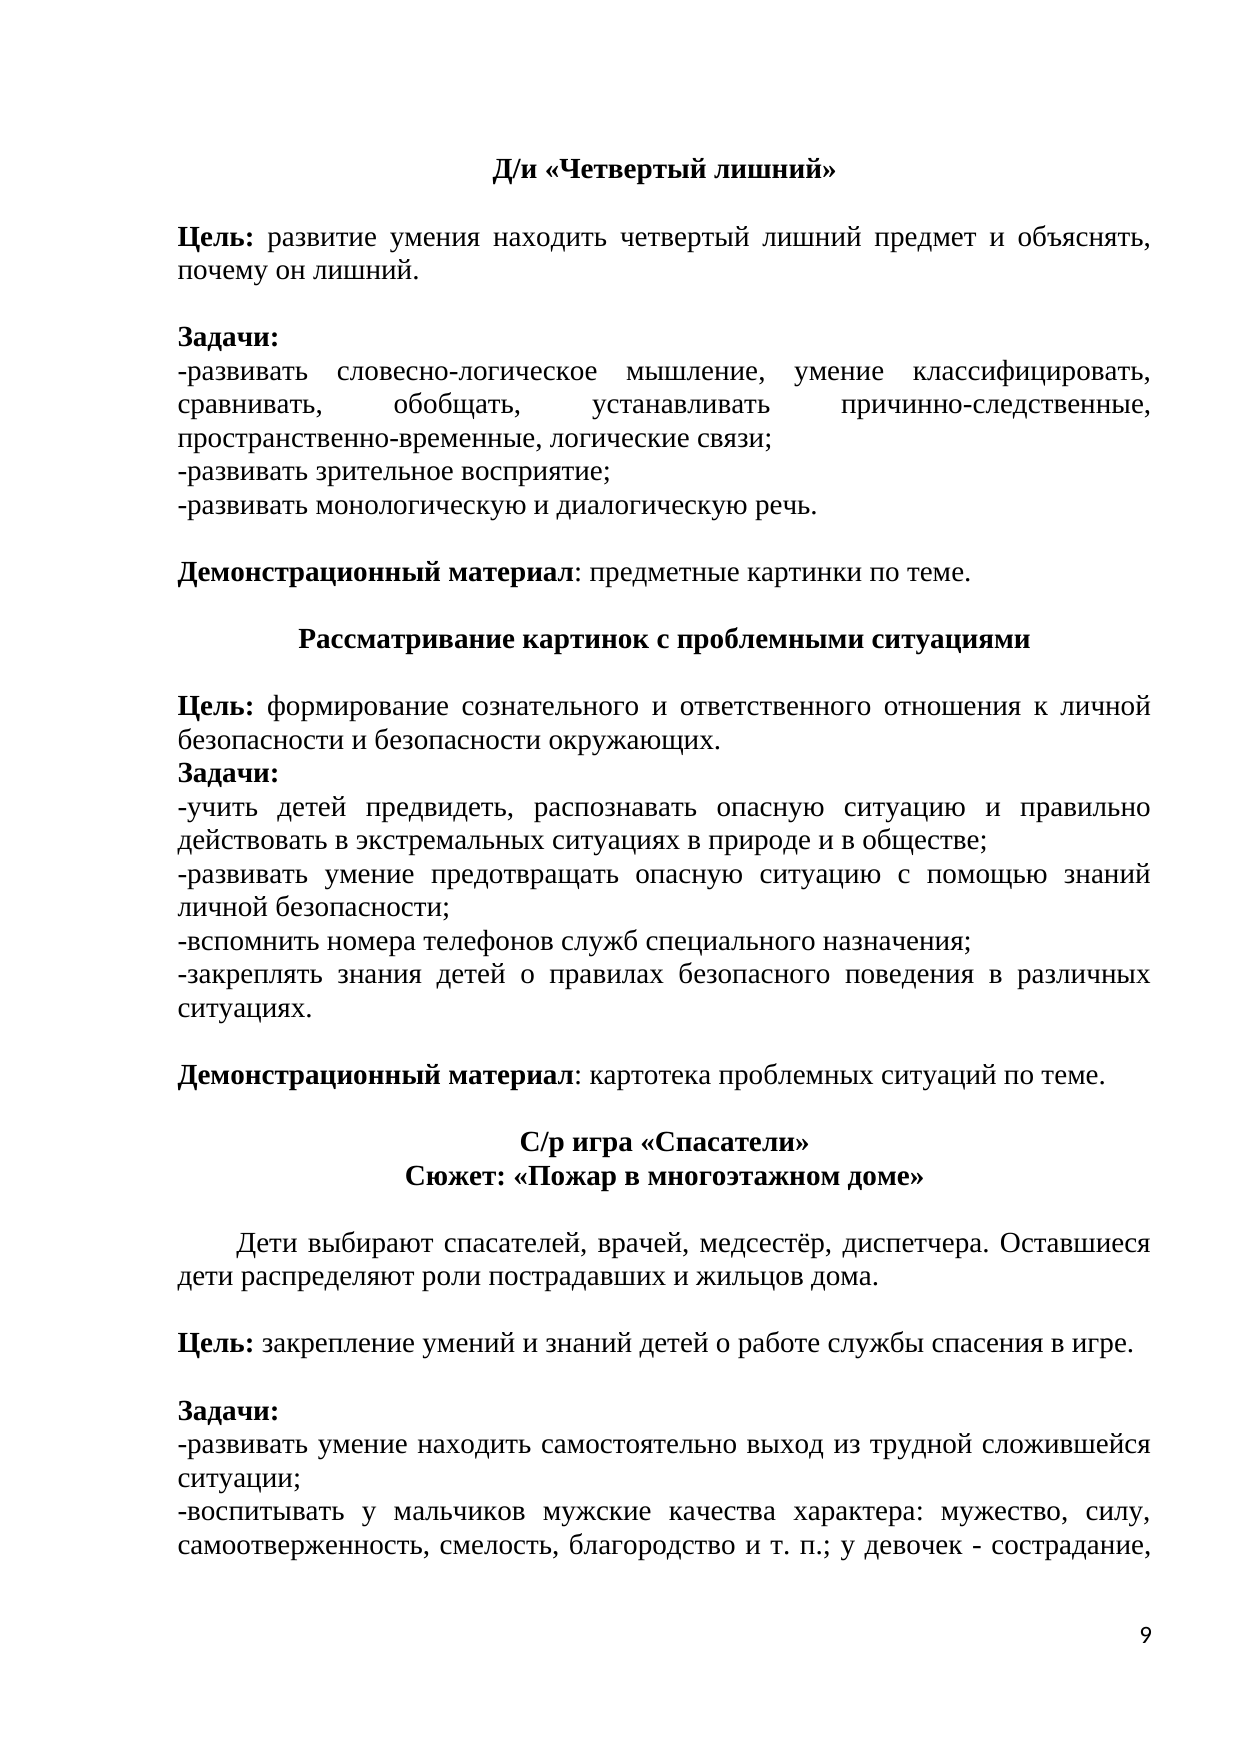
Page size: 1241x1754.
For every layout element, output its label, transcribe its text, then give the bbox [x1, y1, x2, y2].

text Задачи: [177, 1393, 1152, 1426]
text Дети выбирают спасателей, врачей, медсестёр, диспетчера. Оставшиеся дети распределяют роли пострадавших и жильцов дома. [177, 1225, 1152, 1292]
text Задачи: [177, 319, 1152, 353]
text Демонстрационный материал: предметные картинки по теме. [177, 554, 1152, 588]
text -развивать зрительное восприятие; [177, 453, 1152, 487]
text -учить детей предвидеть, распознавать опасную ситуацию и правильно действовать в экстремальных ситуациях в природе и в обществе; [177, 789, 1152, 856]
text Задачи: [177, 755, 1152, 789]
text -развивать умение предотвращать опасную ситуацию с помощью знаний личной безопасности; [177, 856, 1152, 923]
text -закреплять знания детей о правилах безопасного поведения в различных ситуациях. [177, 957, 1152, 1024]
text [177, 1493, 1152, 1560]
text -развивать словесно-логическое мышление, умение классифицировать, сравнивать, обобщать, устанавливать причинно-следственные, пространственно-временные, логические связи; [177, 353, 1152, 453]
text -вспомнить номера телефонов служб специального назначения; [177, 923, 1152, 957]
text Сюжет: «Пожар в многоэтажном доме» [177, 1158, 1152, 1191]
text -развивать умение находить самостоятельно выход из трудной сложившейся ситуации; [177, 1426, 1152, 1493]
text Рассматривание картинок с проблемными ситуациями [177, 621, 1152, 655]
text Демонстрационный материал: картотека проблемных ситуаций по теме. [177, 1057, 1152, 1091]
text Цель: формирование сознательного и ответственного отношения к личной безопасности и безопасности окружающих. [177, 688, 1152, 755]
text -развивать монологическую и диалогическую речь. [177, 487, 1152, 521]
text С/р игра «Спасатели» [177, 1124, 1152, 1158]
text Цель: закрепление умений и знаний детей о работе службы спасения в игре. [177, 1326, 1152, 1359]
text Цель: развитие умения находить четвертый лишний предмет и объяснять, почему он лишний. [177, 219, 1152, 286]
text Д/и «Четвертый лишний» [177, 152, 1152, 185]
